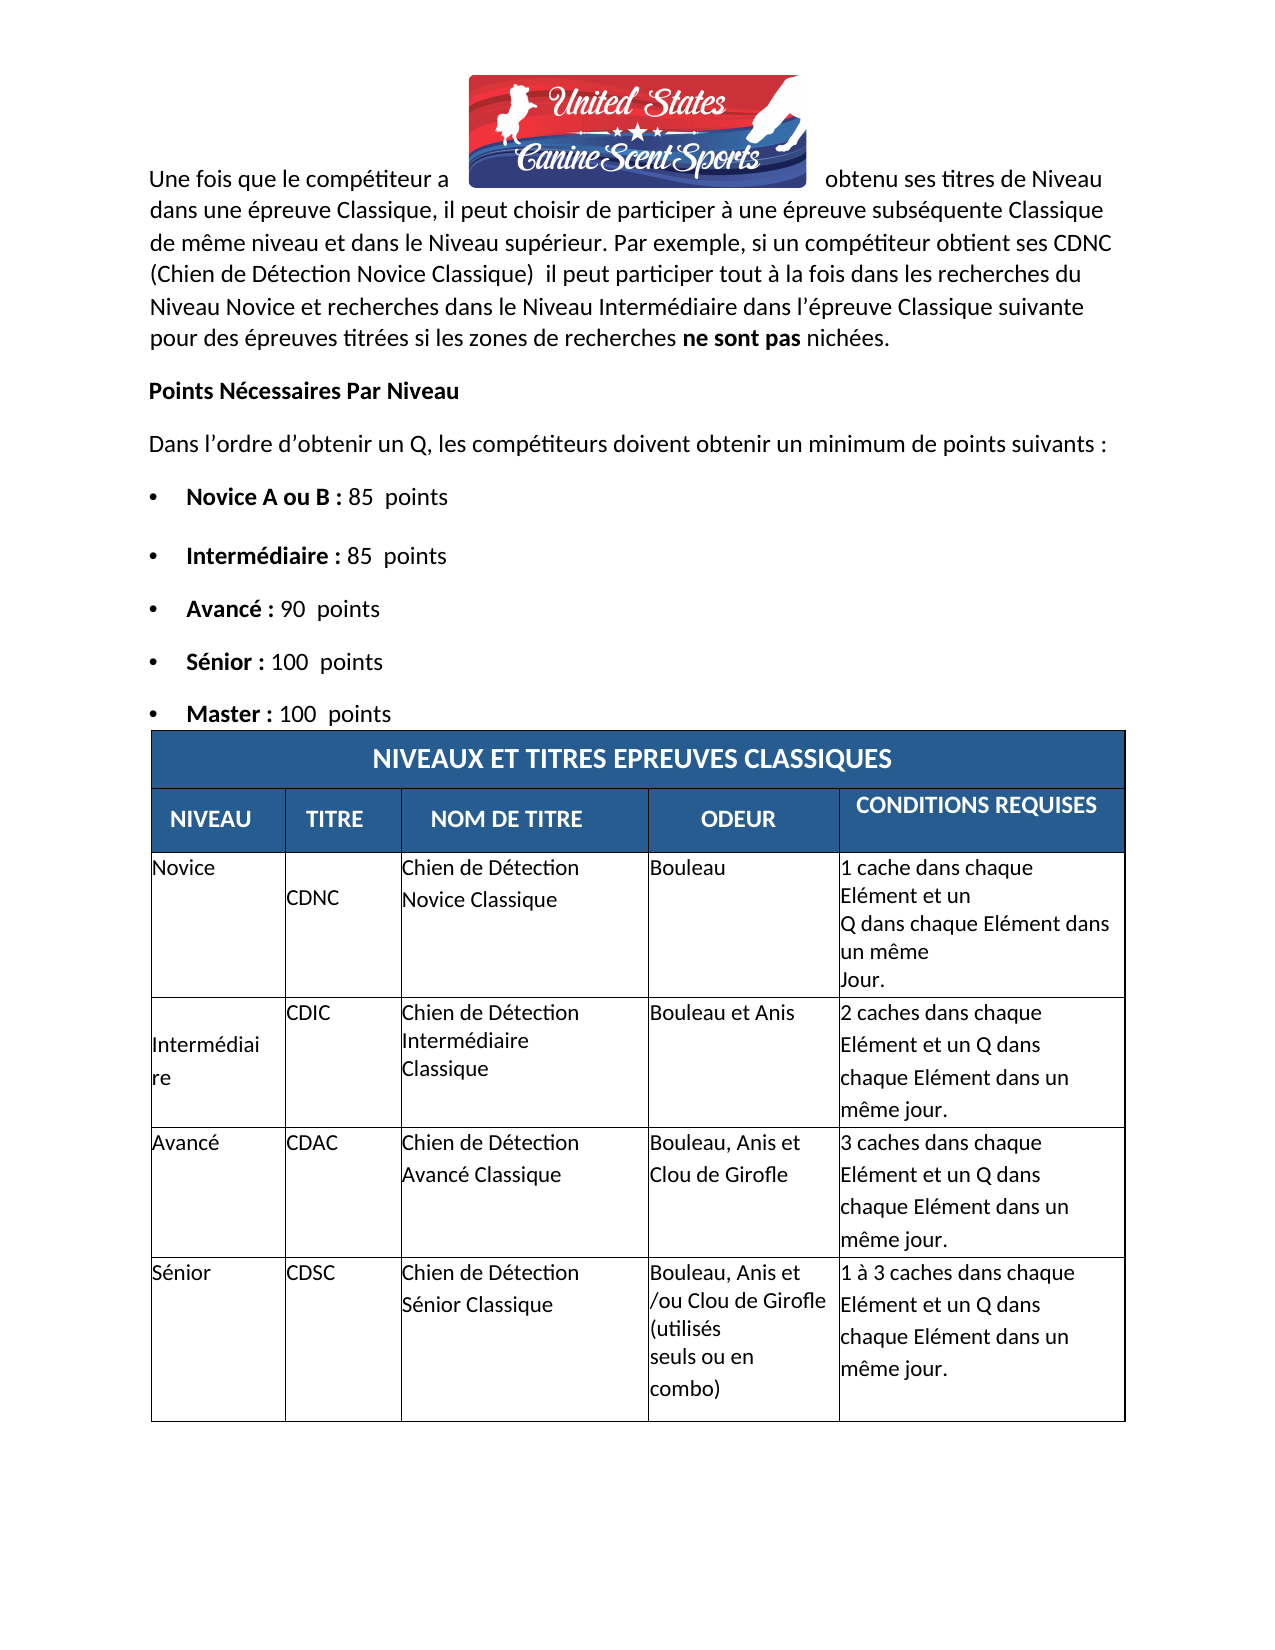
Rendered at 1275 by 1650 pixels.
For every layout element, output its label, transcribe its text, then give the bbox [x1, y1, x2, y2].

table_cell 1 à 3 caches dans chaque Elément et un Q dans chaque Elément dans un même jour. [840, 1258, 1124, 1421]
table_cell Chien de Détection Intermédiaire Classique [402, 998, 648, 1127]
table_cell Chien de Détection Novice Classique [402, 853, 648, 997]
list Novice A ou B : 85 points [148, 481, 1135, 511]
text Points Nécessaires Par Niveau [148, 375, 1138, 406]
text Dans l’ordre d’obtenir un Q, les compétiteurs doivent obtenir un minimum de points suivants : [148, 428, 1135, 459]
table_cell 1 cache dans chaque Elément et un Q dans chaque Elément dans un même Jour. [840, 853, 1124, 997]
picture [468, 75, 807, 163]
list Intermédiaire : 85 points [148, 540, 1135, 571]
list Sénior : 100 points [148, 646, 1135, 676]
table_cell Bouleau [649, 853, 839, 997]
table_cell NIVEAU [152, 789, 285, 852]
list Avancé : 90 points [148, 593, 1135, 623]
table_cell CDAC [286, 1128, 401, 1257]
list Master : 100 points [148, 698, 1135, 729]
table_cell ODEUR [649, 789, 839, 852]
table_cell CDSC [286, 1258, 401, 1421]
table_cell CONDITIONS REQUISES [840, 789, 1124, 852]
table_cell Novice [152, 853, 285, 997]
table_cell Bouleau, Anis et /ou Clou de Girofle (utilisés seuls ou en combo) [649, 1258, 839, 1421]
table_header NIVEAUX ET TITRES EPREUVES CLASSIQUES [152, 731, 1124, 788]
table_cell Chien de Détection Sénior Classique [402, 1258, 648, 1421]
table_cell Chien de Détection Avancé Classique [402, 1128, 648, 1257]
table_cell CDNC [286, 853, 401, 997]
table_cell Bouleau et Anis [649, 998, 839, 1127]
table_cell Avancé [152, 1128, 285, 1257]
table_cell Bouleau, Anis et Clou de Girofle [649, 1128, 839, 1257]
table_cell 2 caches dans chaque Elément et un Q dans chaque Elément dans un même jour. [840, 998, 1124, 1127]
text Une fois que le compétiteur a obtenu ses titres de Niveau dans une épreuve Classique, il peut choisir de participer à une épreuve subséquente Classique de même niveau et dans le Niveau supérieur. Par exemple, si un compétiteur obtient ses CDNC (Chien de Détection Novice Classique) il peut participer tout à la fois dans les recherches du Niveau Novice et recherches dans le Niveau Intermédiaire dans l’épreuve Classique suivante pour des épreuves titrées si les zones de recherches ne sont pas nichées. [148, 163, 1128, 353]
table_cell 3 caches dans chaque Elément et un Q dans chaque Elément dans un même jour. [840, 1128, 1124, 1257]
table_cell Intermédiai re [152, 998, 285, 1127]
table_cell NOM DE TITRE [402, 789, 648, 852]
table_cell CDIC [286, 998, 401, 1127]
table_cell Sénior [152, 1258, 285, 1421]
table_cell TITRE [286, 789, 401, 852]
